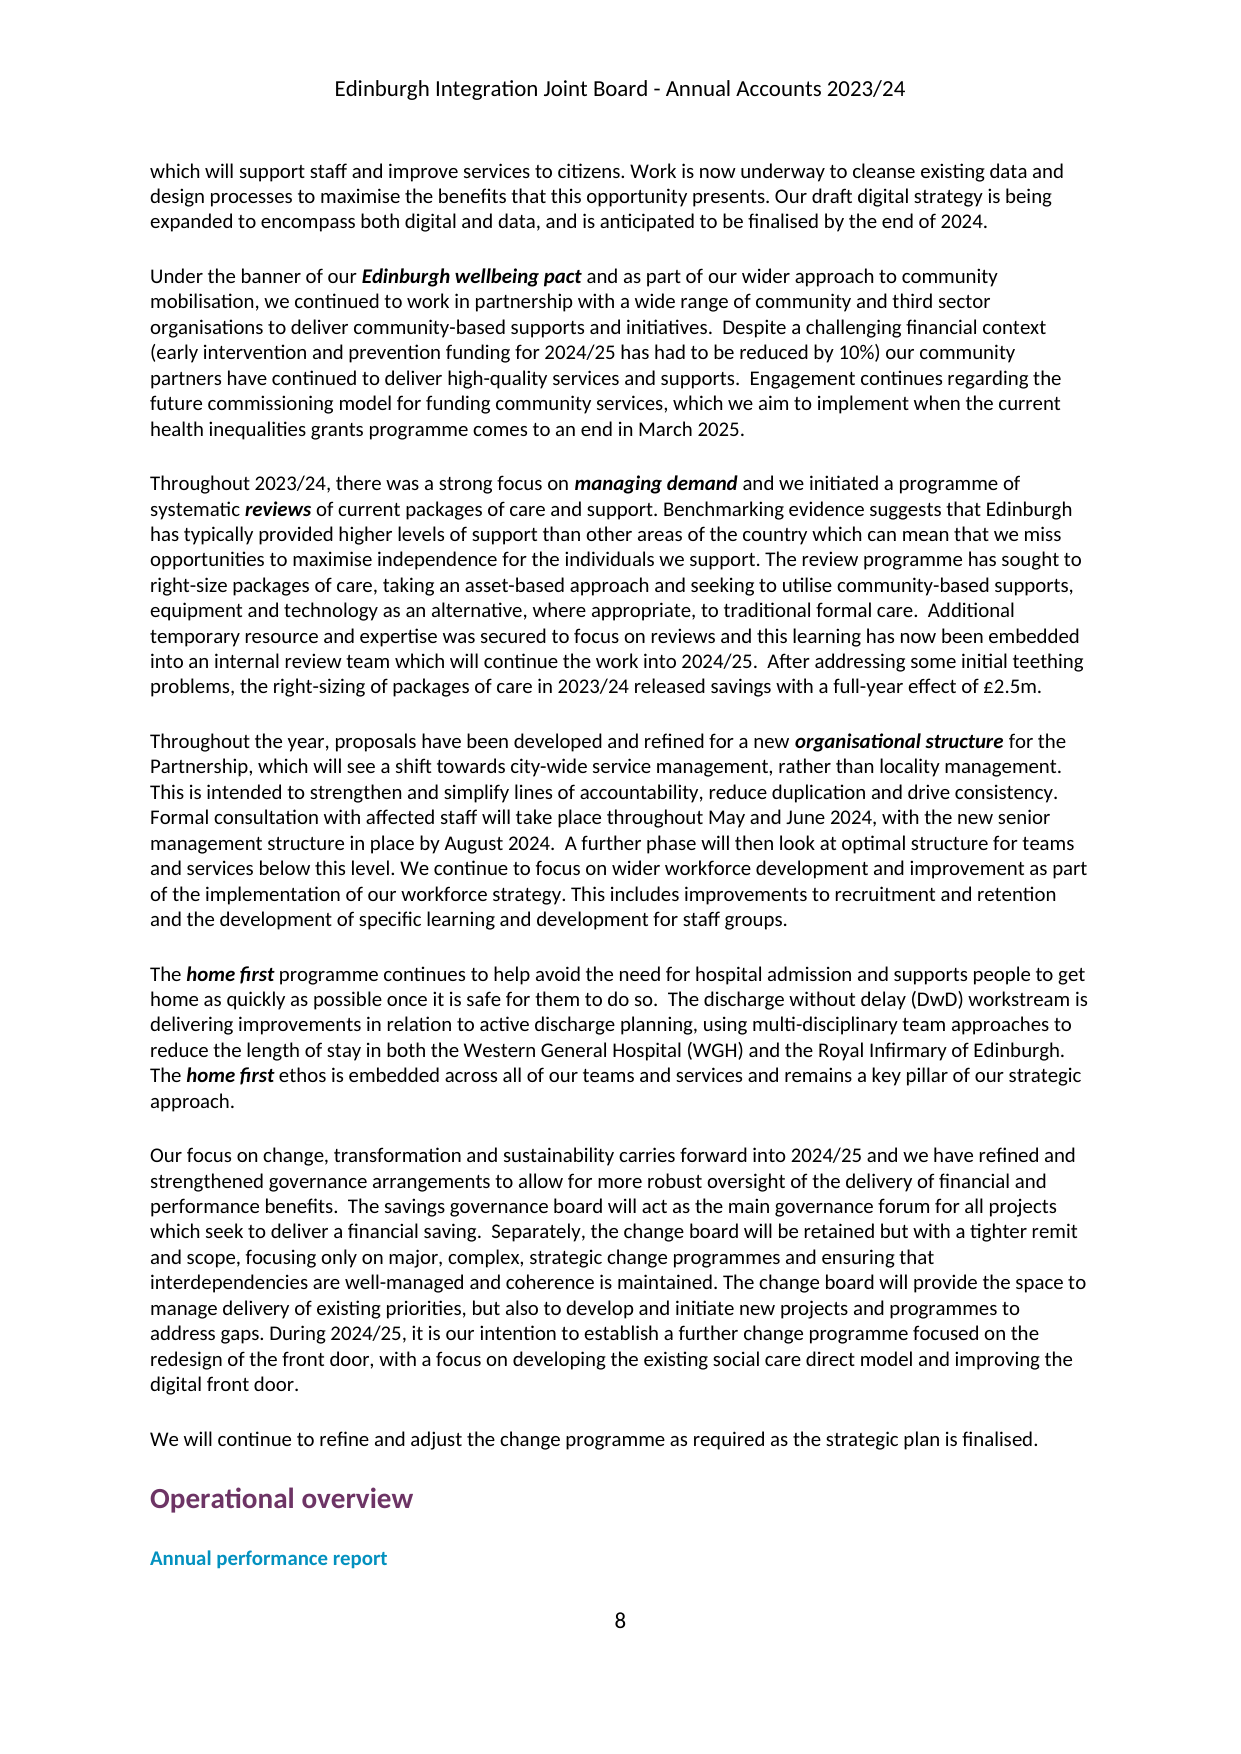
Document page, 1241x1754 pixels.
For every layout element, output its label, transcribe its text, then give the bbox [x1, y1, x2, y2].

text Operational overview [150, 1480, 1090, 1516]
text We will continue to refine and adjust the change programme as required as the strategic plan is finalised. [150, 1426, 1090, 1451]
text Throughout 2023/24, there was a strong focus on managing demand and we initiated a programme of systematic reviews of current packages of care and support. Benchmarking evidence suggests that Edinburgh has typically provided higher levels of support than other areas of the country which can mean that we miss opportunities to maximise independence for the individuals we support. The review programme has sought to right-size packages of care, taking an asset-based approach and seeking to utilise community-based supports, equipment and technology as an alternative, where appropriate, to traditional formal care. Additional temporary resource and expertise was secured to focus on reviews and this learning has now been embedded into an internal review team which will continue the work into 2024/25. After addressing some initial teething problems, the right-sizing of packages of care in 2023/24 released savings with a full-year effect of £2.5m. [150, 470, 1090, 699]
text Our focus on change, transformation and sustainability carries forward into 2024/25 and we have refined and strengthened governance arrangements to allow for more robust oversight of the delivery of financial and performance benefits. The savings governance board will act as the main governance forum for all projects which seek to deliver a financial saving. Separately, the change board will be retained but with a tighter remit and scope, focusing only on major, complex, strategic change programmes and ensuring that interdependencies are well-managed and coherence is maintained. The change board will provide the space to manage delivery of existing priorities, but also to develop and initiate new projects and programmes to address gaps. During 2024/25, it is our intention to establish a further change programme focused on the redesign of the front door, with a focus on developing the existing social care direct model and improving the digital front door. [150, 1142, 1090, 1397]
text The home first programme continues to help avoid the need for hospital admission and supports people to get home as quickly as possible once it is safe for them to do so. The discharge without delay (DwD) workstream is delivering improvements in relation to active discharge planning, using multi-disciplinary team approaches to reduce the length of stay in both the Western General Hospital (WGH) and the Royal Infirmary of Edinburgh. The home first ethos is embedded across all of our teams and services and remains a key pillar of our strategic approach. [150, 961, 1090, 1113]
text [150, 158, 1090, 234]
text Annual performance report [150, 1545, 1090, 1571]
text Under the banner of our Edinburgh wellbeing pact and as part of our wider approach to community mobilisation, we continued to work in partnership with a wide range of community and third sector organisations to deliver community-based supports and initiatives. Despite a challenging financial context (early intervention and prevention funding for 2024/25 has had to be reduced by 10%) our community partners have continued to deliver high-quality services and supports. Engagement continues regarding the future commissioning model for funding community services, which we aim to implement when the current health inequalities grants programme comes to an end in March 2025. [150, 263, 1090, 441]
text Throughout the year, proposals have been developed and refined for a new organisational structure for the Partnership, which will see a shift towards city-wide service management, rather than locality management. This is intended to strengthen and simplify lines of accountability, reduce duplication and drive consistency. Formal consultation with affected staff will take place throughout May and June 2024, with the new senior management structure in place by August 2024. A further phase will then look at optimal structure for teams and services below this level. We continue to focus on wider workforce development and improvement as part of the implementation of our workforce strategy. This includes improvements to recruitment and retention and the development of specific learning and development for staff groups. [150, 728, 1090, 932]
